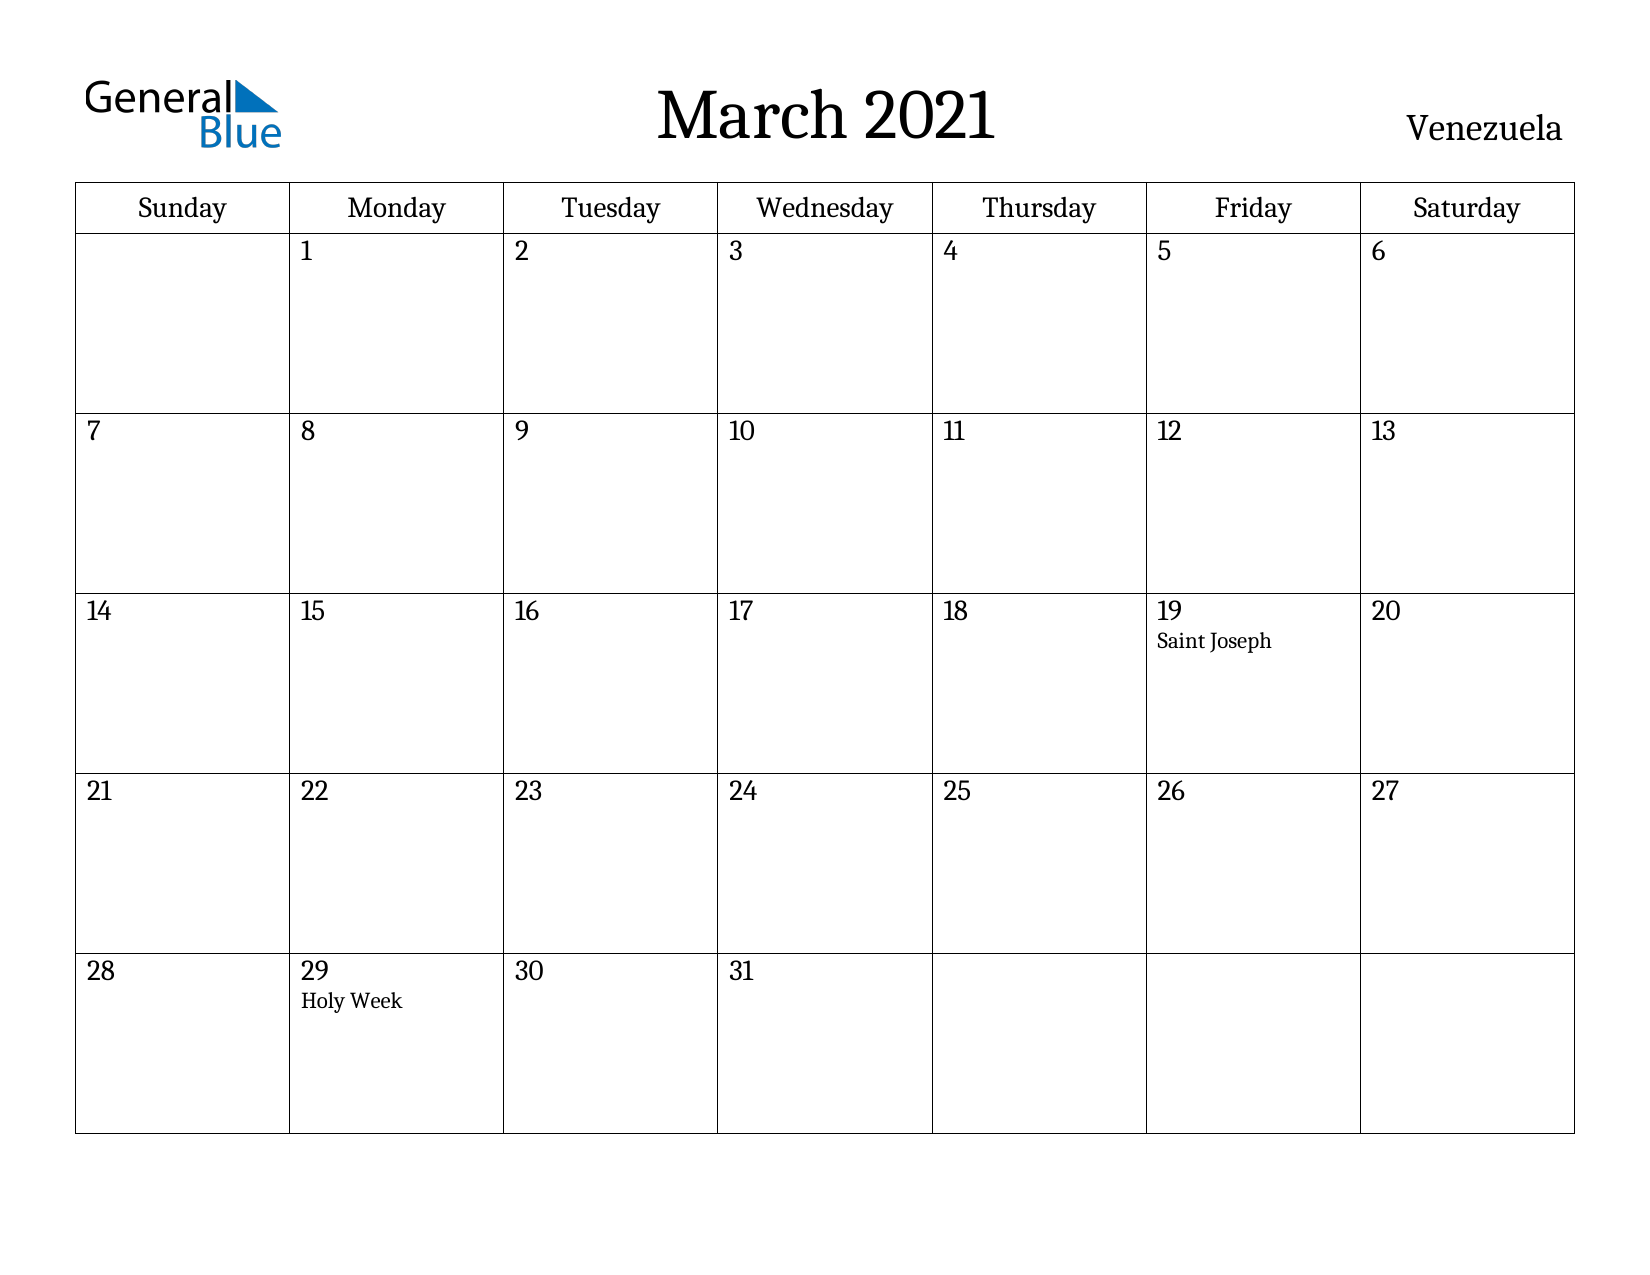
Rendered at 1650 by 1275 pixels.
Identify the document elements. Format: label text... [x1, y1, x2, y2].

table_cell [1361, 808, 1574, 953]
table_cell 26 [1147, 774, 1360, 807]
table_cell [1147, 808, 1360, 953]
table_header Venezuela [1146, 75, 1574, 182]
table_cell [933, 627, 1146, 773]
table_cell [76, 988, 289, 1133]
table_cell [718, 267, 932, 413]
table_cell [933, 954, 1146, 987]
table_cell Monday [290, 183, 503, 233]
table_cell [504, 988, 717, 1133]
picture [86, 80, 281, 148]
table_cell [1147, 954, 1360, 987]
table_cell 17 [718, 594, 932, 627]
table_cell [933, 448, 1146, 593]
table_cell [933, 267, 1146, 413]
table_cell [76, 234, 289, 267]
table_cell [718, 808, 932, 953]
table_cell [504, 267, 717, 413]
table_cell 31 [718, 954, 932, 987]
table_cell 3 [718, 234, 932, 267]
table_cell 12 [1147, 414, 1360, 447]
table_cell [76, 267, 289, 413]
table_cell 30 [504, 954, 717, 987]
table_cell 9 [504, 414, 717, 447]
table_cell [76, 808, 289, 953]
table_cell 11 [933, 414, 1146, 447]
table_cell Holy Week [290, 988, 503, 1133]
table_cell Thursday [933, 183, 1146, 233]
table_cell [718, 627, 932, 773]
table_cell Saint Joseph [1147, 627, 1360, 773]
table_cell [290, 808, 503, 953]
table_cell 24 [718, 774, 932, 807]
table_cell 5 [1147, 234, 1360, 267]
table_cell Tuesday [504, 183, 717, 233]
table_cell 27 [1361, 774, 1574, 807]
table_cell 10 [718, 414, 932, 447]
table_cell [718, 988, 932, 1133]
table_cell [290, 448, 503, 593]
table_cell 16 [504, 594, 717, 627]
table_cell 21 [76, 774, 289, 807]
table_cell 1 [290, 234, 503, 267]
table_cell 7 [76, 414, 289, 447]
table_cell [1361, 267, 1574, 413]
table_cell [1361, 988, 1574, 1133]
table_cell Saturday [1361, 183, 1574, 233]
table_cell 4 [933, 234, 1146, 267]
table_cell 14 [76, 594, 289, 627]
table_header March 2021 [504, 75, 1146, 182]
table_cell [504, 448, 717, 593]
table_cell [76, 627, 289, 773]
table_cell Friday [1147, 183, 1360, 233]
table_cell 25 [933, 774, 1146, 807]
table_cell 28 [76, 954, 289, 987]
table_cell 18 [933, 594, 1146, 627]
table_cell 6 [1361, 234, 1574, 267]
table_cell 20 [1361, 594, 1574, 627]
table_cell [504, 627, 717, 773]
table_cell 15 [290, 594, 503, 627]
table_cell [1147, 448, 1360, 593]
table_cell 8 [290, 414, 503, 447]
table_cell [933, 808, 1146, 953]
table_cell [1361, 448, 1574, 593]
table_cell [933, 988, 1146, 1133]
table_header [76, 75, 503, 182]
table_cell 19 [1147, 594, 1360, 627]
table_cell [1147, 988, 1360, 1133]
table_cell [1361, 954, 1574, 987]
table_cell [1147, 267, 1360, 413]
table_cell [504, 808, 717, 953]
table_cell 23 [504, 774, 717, 807]
table_cell 29 [290, 954, 503, 987]
table_cell [290, 627, 503, 773]
table_cell 13 [1361, 414, 1574, 447]
table_cell Sunday [76, 183, 289, 233]
table_cell [290, 267, 503, 413]
table_cell [718, 448, 932, 593]
table_cell [76, 448, 289, 593]
table_cell [1361, 627, 1574, 773]
table_cell Wednesday [718, 183, 932, 233]
table_cell 2 [504, 234, 717, 267]
table_cell 22 [290, 774, 503, 807]
